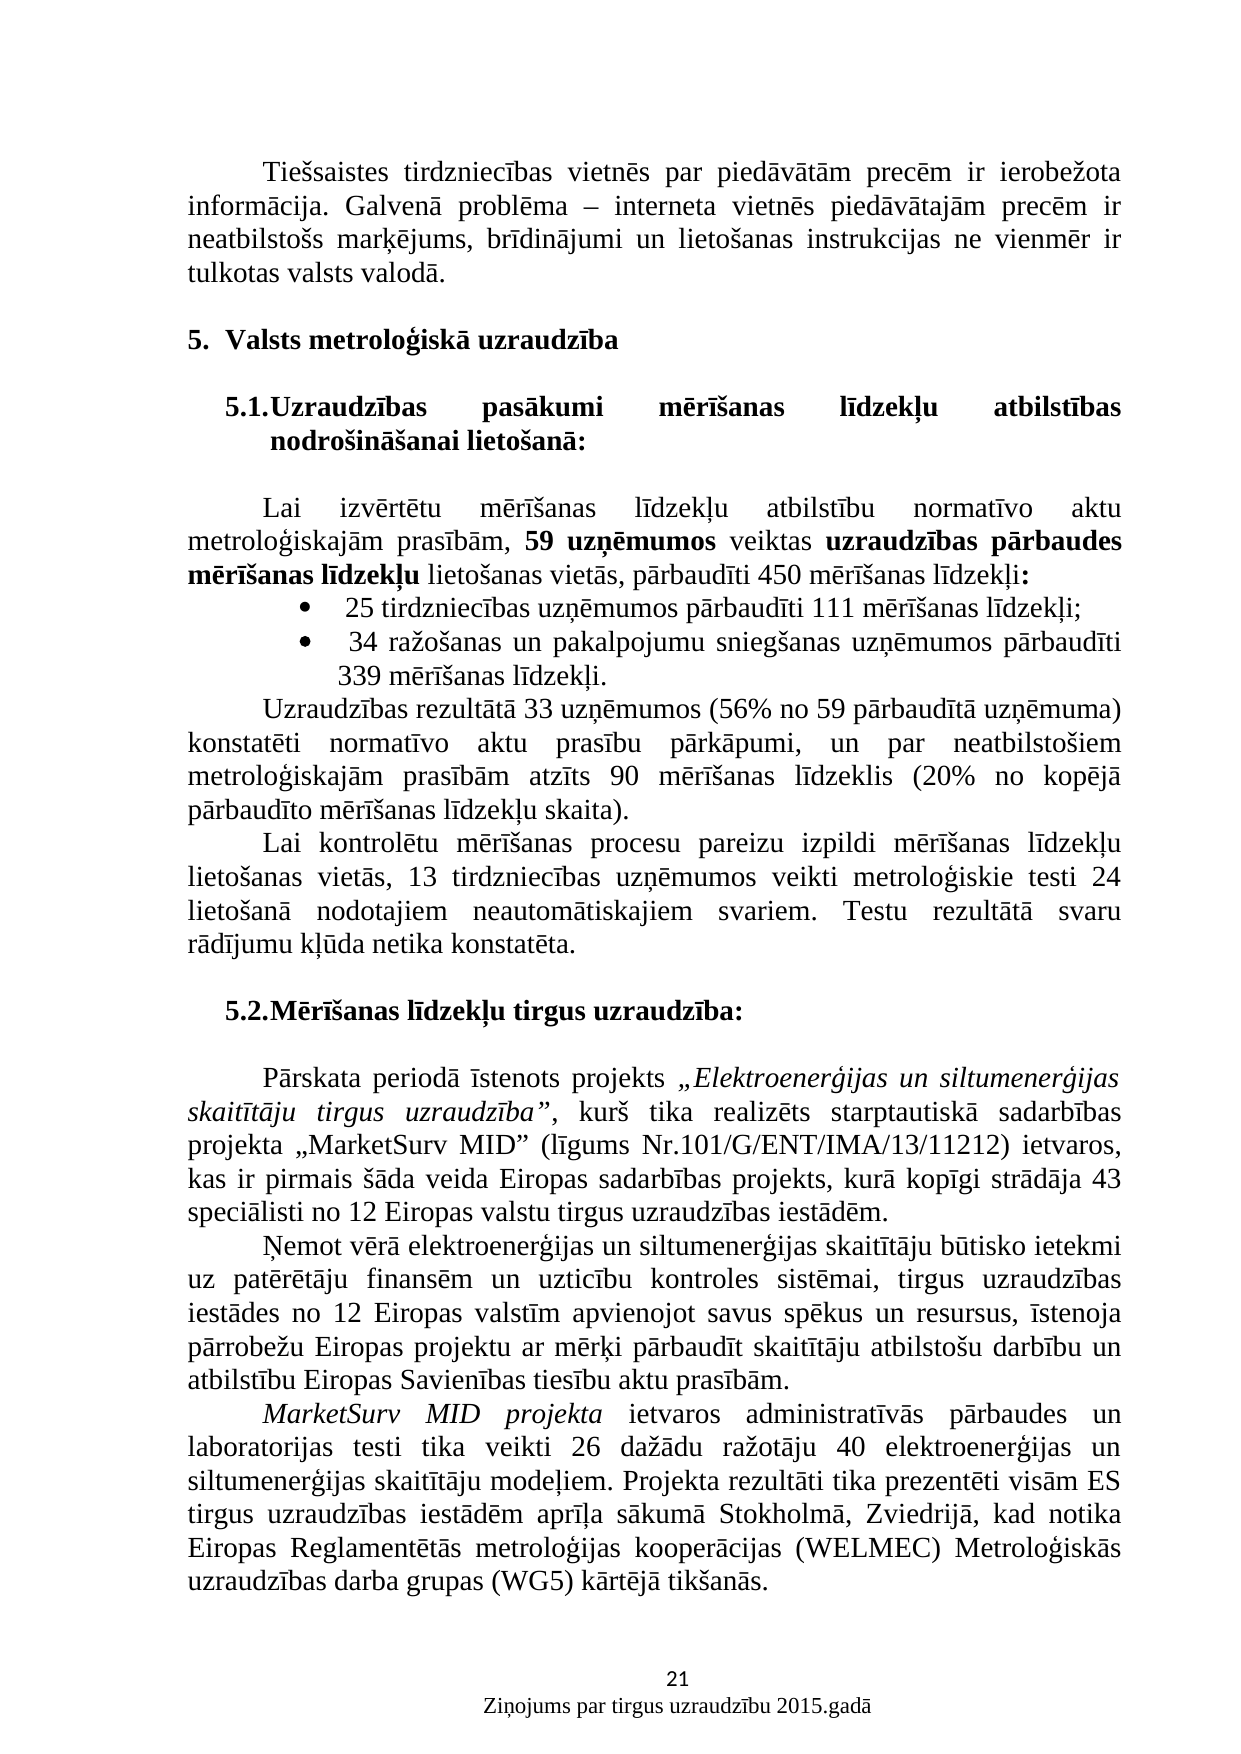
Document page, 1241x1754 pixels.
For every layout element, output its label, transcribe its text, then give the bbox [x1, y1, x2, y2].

list Valsts metroloģiskā uzraudzība [187, 322, 1122, 356]
text Lai izvērtētu mērīšanas līdzekļu atbilstību normatīvo aktu metroloģiskajām prasībām, 59 uzņēmumos veiktas uzraudzības pārbaudes mērīšanas līdzekļu lietošanas vietās, pārbaudīti 450 mērīšanas līdzekļi: [187, 490, 1122, 591]
list Mērīšanas līdzekļu tirgus uzraudzība: [225, 993, 1122, 1027]
list 25 tirdzniecības uzņēmumos pārbaudīti 111 mērīšanas līdzekļi; [300, 591, 1122, 624]
text Pārskata periodā īstenots projekts „Elektroenerģijas un siltumenerģijas skaitītāju tirgus uzraudzība”, kurš tika realizēts starptautiskā sadarbības projekta „MarketSurv MID” (līgums Nr.101/G/ENT/IMA/13/11212) ietvaros, kas ir pirmais šāda veida Eiropas sadarbības projekts, kurā kopīgi strādāja 43 speciālisti no 12 Eiropas valstu tirgus uzraudzības iestādēm. [187, 1060, 1122, 1228]
list 34 ražošanas un pakalpojumu sniegšanas uzņēmumos pārbaudīti 339 mērīšanas līdzekļi. [300, 624, 1122, 691]
text MarketSurv MID projekta ietvaros administratīvās pārbaudes un laboratorijas testi tika veikti 26 dažādu ražotāju 40 elektroenerģijas un siltumenerģijas skaitītāju modeļiem. Projekta rezultāti tika prezentēti visām ES tirgus uzraudzības iestādēm aprīļa sākumā Stokholmā, Zviedrijā, kad notika Eiropas Reglamentētās metroloģijas kooperācijas (WELMEC) Metroloģiskās uzraudzības darba grupas (WG5) kārtējā tikšanās. [187, 1396, 1122, 1597]
list Uzraudzības pasākumi mērīšanas līdzekļu atbilstības nodrošināšanai lietošanā: [225, 389, 1122, 456]
text Uzraudzības rezultātā 33 uzņēmumos (56% no 59 pārbaudītā uzņēmuma) konstatēti normatīvo aktu prasību pārkāpumi, un par neatbilstošiem metroloģiskajām prasībām atzīts 90 mērīšanas līdzeklis (20% no kopējā pārbaudīto mērīšanas līdzekļu skaita). [187, 691, 1122, 826]
text Ņemot vērā elektroenerģijas un siltumenerģijas skaitītāju būtisko ietekmi uz patērētāju finansēm un uzticību kontroles sistēmai, tirgus uzraudzības iestādes no 12 Eiropas valstīm apvienojot savus spēkus un resursus, īstenoja pārrobežu Eiropas projektu ar mērķi pārbaudīt skaitītāju atbilstošu darbību un atbilstību Eiropas Savienības tiesību aktu prasībām. [187, 1228, 1122, 1396]
text Tiešsaistes tirdzniecības vietnēs par piedāvātām precēm ir ierobežota informācija. Galvenā problēma – interneta vietnēs piedāvātajām precēm ir neatbilstošs marķējums, brīdinājumi un lietošanas instrukcijas ne vienmēr ir tulkotas valsts valodā. [187, 154, 1122, 289]
text Lai kontrolētu mērīšanas procesu pareizu izpildi mērīšanas līdzekļu lietošanas vietās, 13 tirdzniecības uzņēmumos veikti metroloģiskie testi 24 lietošanā nodotajiem neautomātiskajiem svariem. Testu rezultātā svaru rādījumu kļūda netika konstatēta. [187, 826, 1122, 960]
